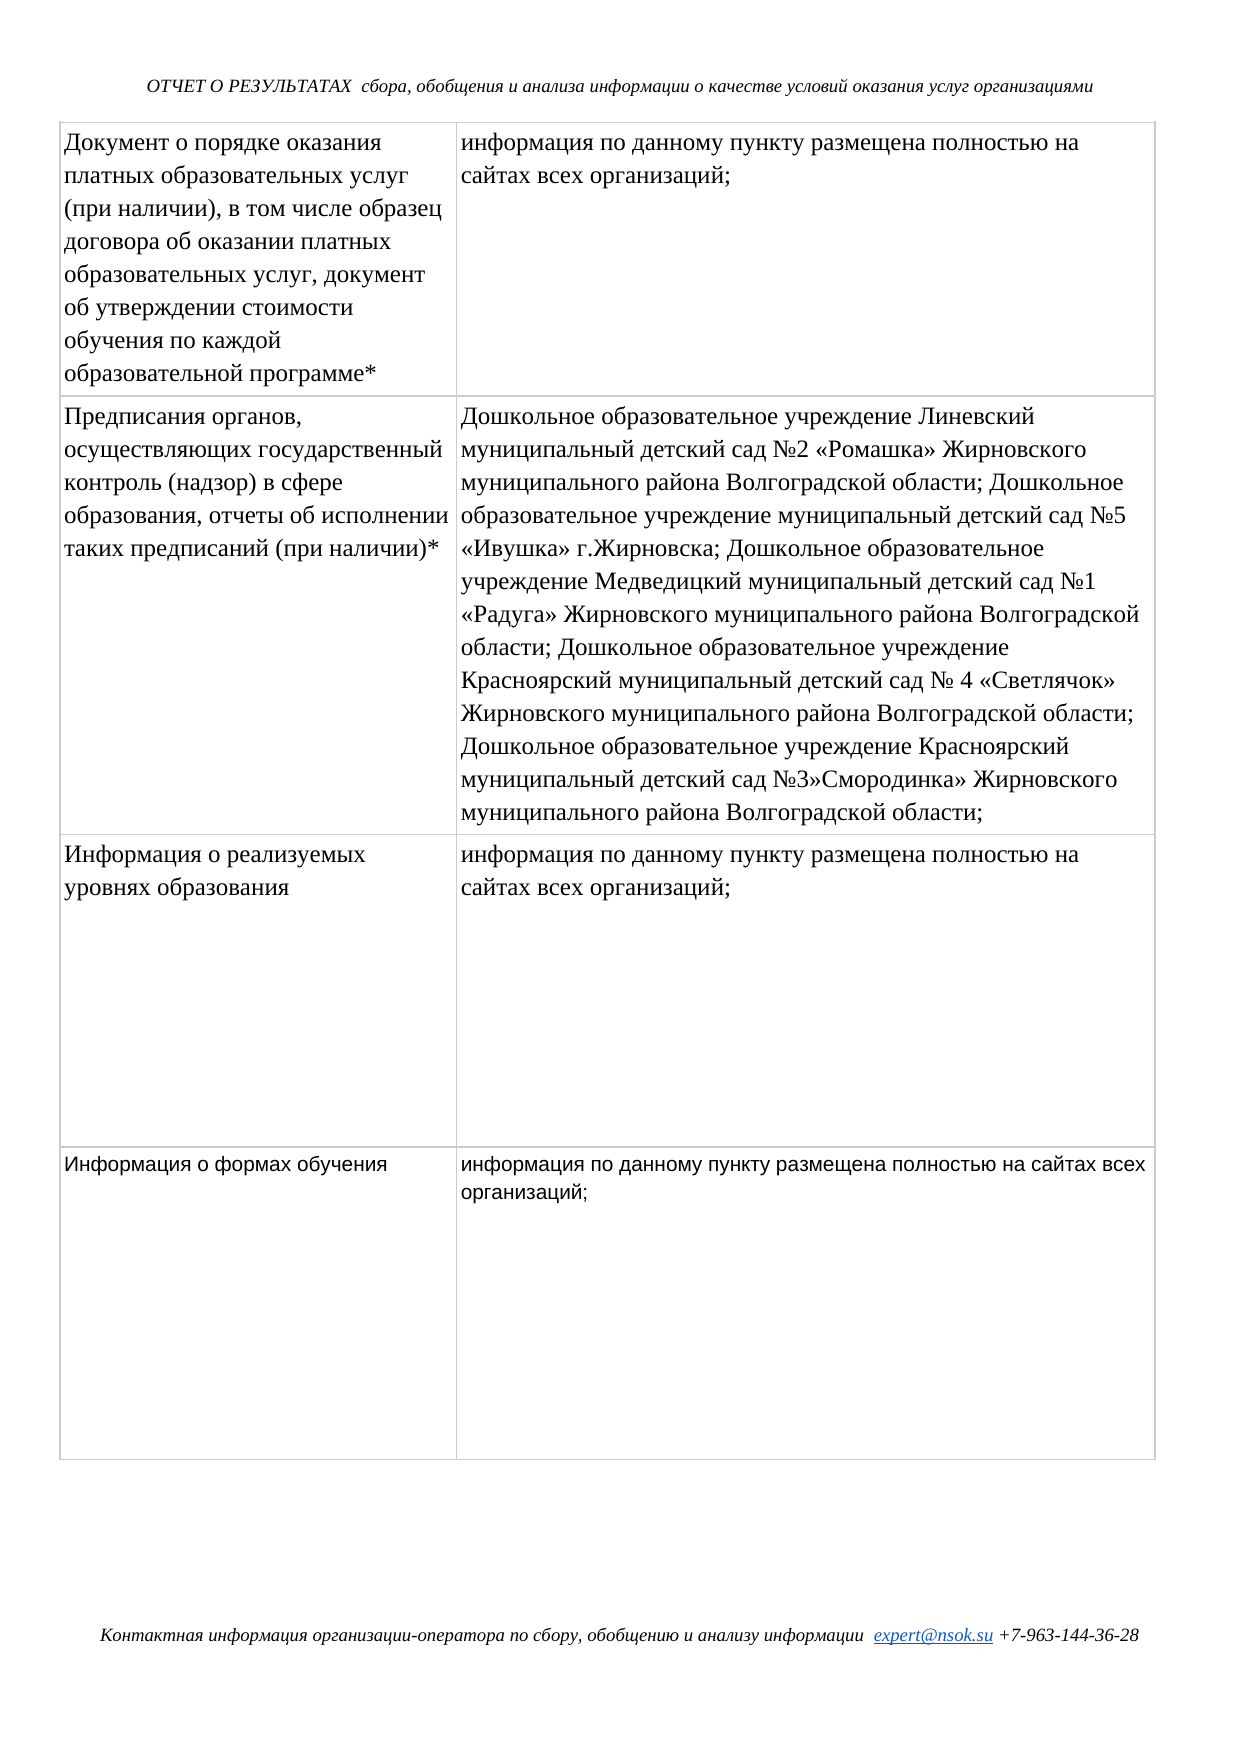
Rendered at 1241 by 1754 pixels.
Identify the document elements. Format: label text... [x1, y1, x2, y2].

table_cell информация по данному пункту размещена полностью на сайтах всех организаций; [457, 835, 1154, 1146]
table_cell Предписания органов, осуществляющих государственный контроль (надзор) в сфере образования, отчеты об исполнении таких предписаний (при наличии)* [61, 397, 456, 834]
table_cell Информация о реализуемых уровнях образования [61, 835, 456, 1146]
table_cell информация по данному пункту размещена полностью на сайтах всех организаций; [457, 123, 1154, 395]
table_cell Документ о порядке оказания платных образовательных услуг (при наличии), в том числе образец договора об оказании платных образовательных услуг, документ об утверждении стоимости обучения по каждой образовательной программе* [61, 123, 456, 395]
table_cell Информация о формах обучения [61, 1148, 456, 1459]
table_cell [457, 1148, 1154, 1459]
table_cell Дошкольное образовательное учреждение Линевский муниципальный детский сад №2 «Ромашка» Жирновского муниципального района Волгоградской области; Дошкольное образовательное учреждение муниципальный детский сад №5 «Ивушка» г.Жирновска; Дошкольное образовательное учреждение Медведицкий муниципальный детский сад №1 «Радуга» Жирновского муниципального района Волгоградской области; Дошкольное образовательное учреждение Красноярский муниципальный детский сад № 4 «Светлячок» Жирновского муниципального района Волгоградской области; Дошкольное образовательное учреждение Красноярский муниципальный детский сад №3»Смородинка» Жирновского муниципального района Волгоградской области; [457, 397, 1154, 834]
